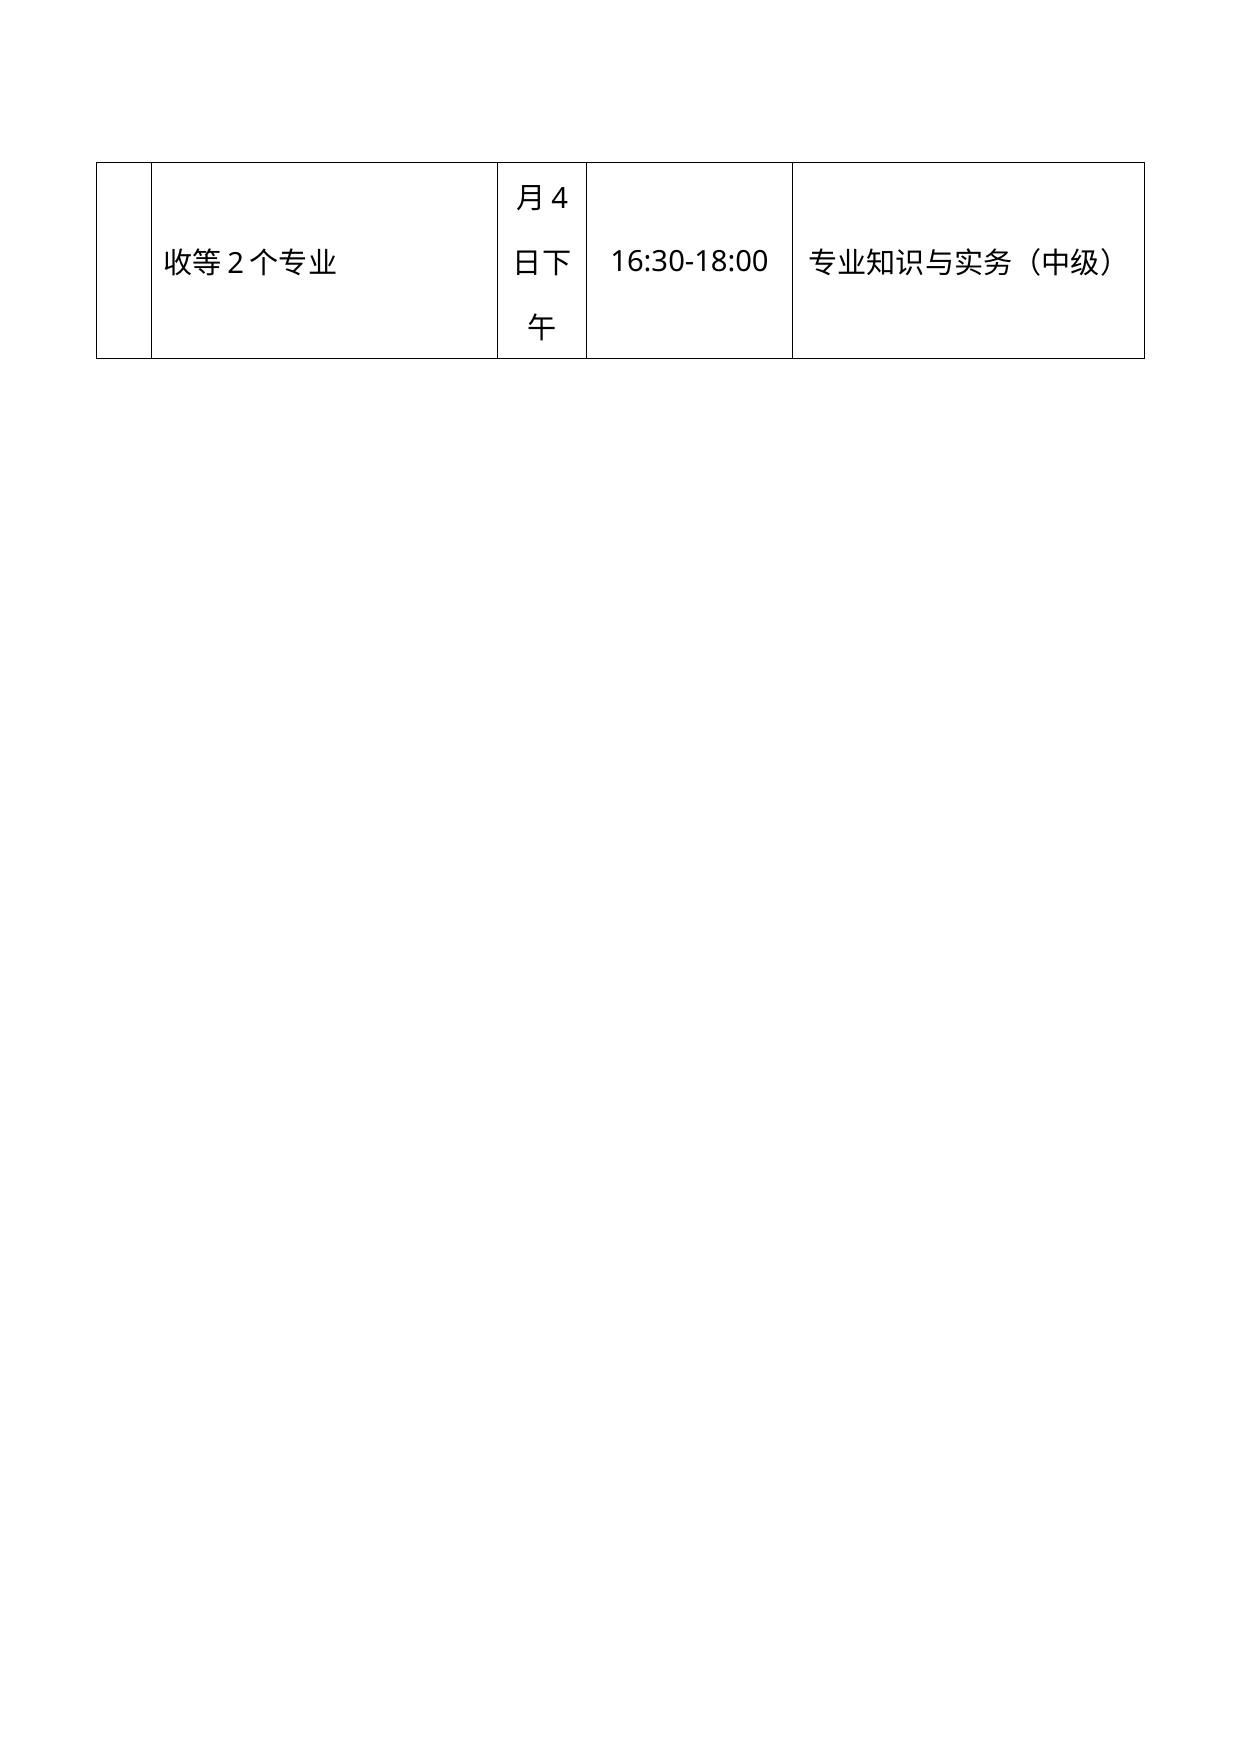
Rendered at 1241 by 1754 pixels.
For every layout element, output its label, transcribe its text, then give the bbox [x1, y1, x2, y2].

table_cell 16:30-18:00 [587, 163, 792, 358]
table_cell 专业知识与实务（中级） [793, 163, 1144, 358]
table_cell 4 [97, 163, 151, 358]
table_cell 中级：工商管理、财政税收等2个专业 [152, 163, 497, 358]
table_cell 下午 [498, 163, 586, 358]
